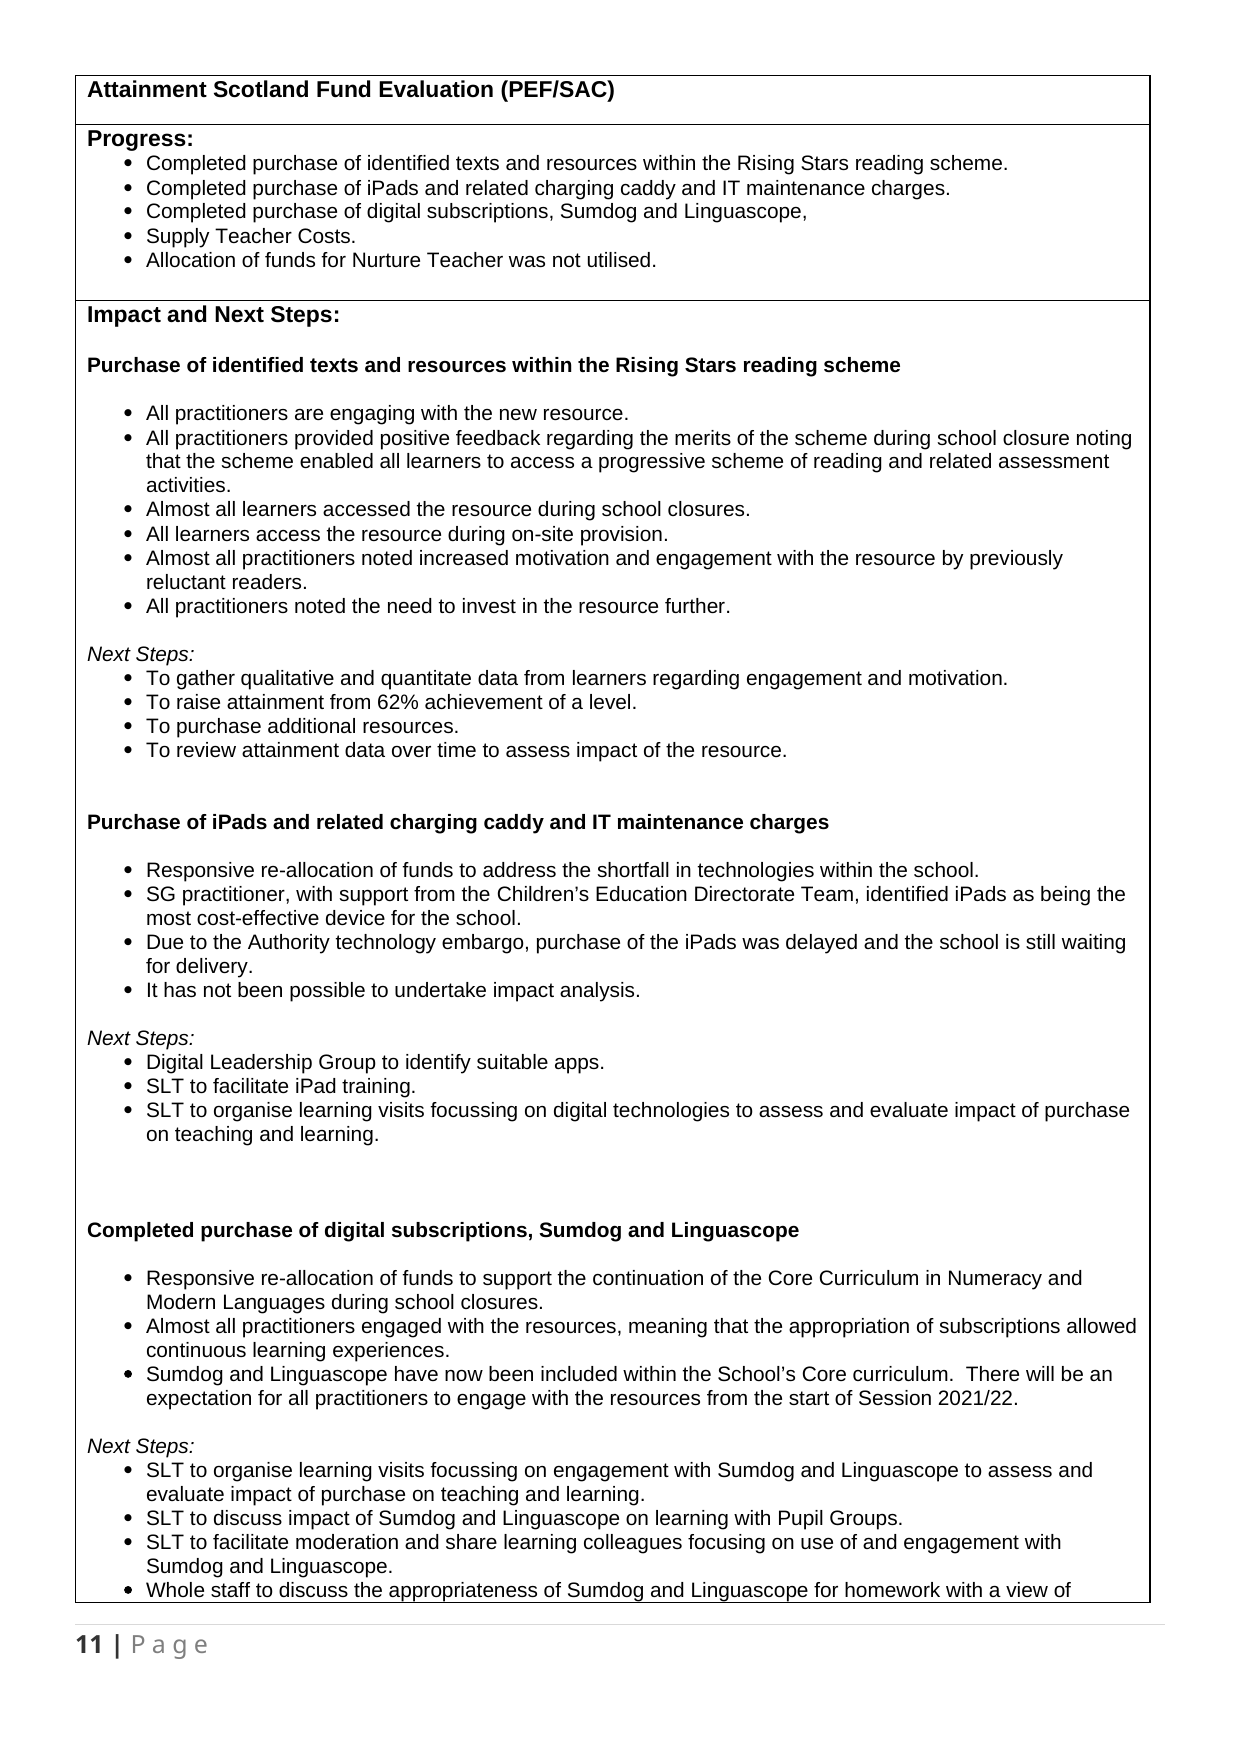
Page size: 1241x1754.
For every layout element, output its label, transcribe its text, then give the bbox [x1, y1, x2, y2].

table_cell Progress: Completed purchase of identified texts and resources within the Rising Stars reading scheme. Completed purchase of iPads and related charging caddy and IT maintenance charges. Completed purchase of digital subscriptions, Sumdog and Linguascope, Supply Teacher Costs. Allocation of funds for Nurture Teacher was not utilised. [76, 125, 1149, 299]
table_cell Attainment Scotland Fund Evaluation (PEF/SAC) [76, 76, 1149, 124]
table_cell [76, 301, 1149, 1602]
